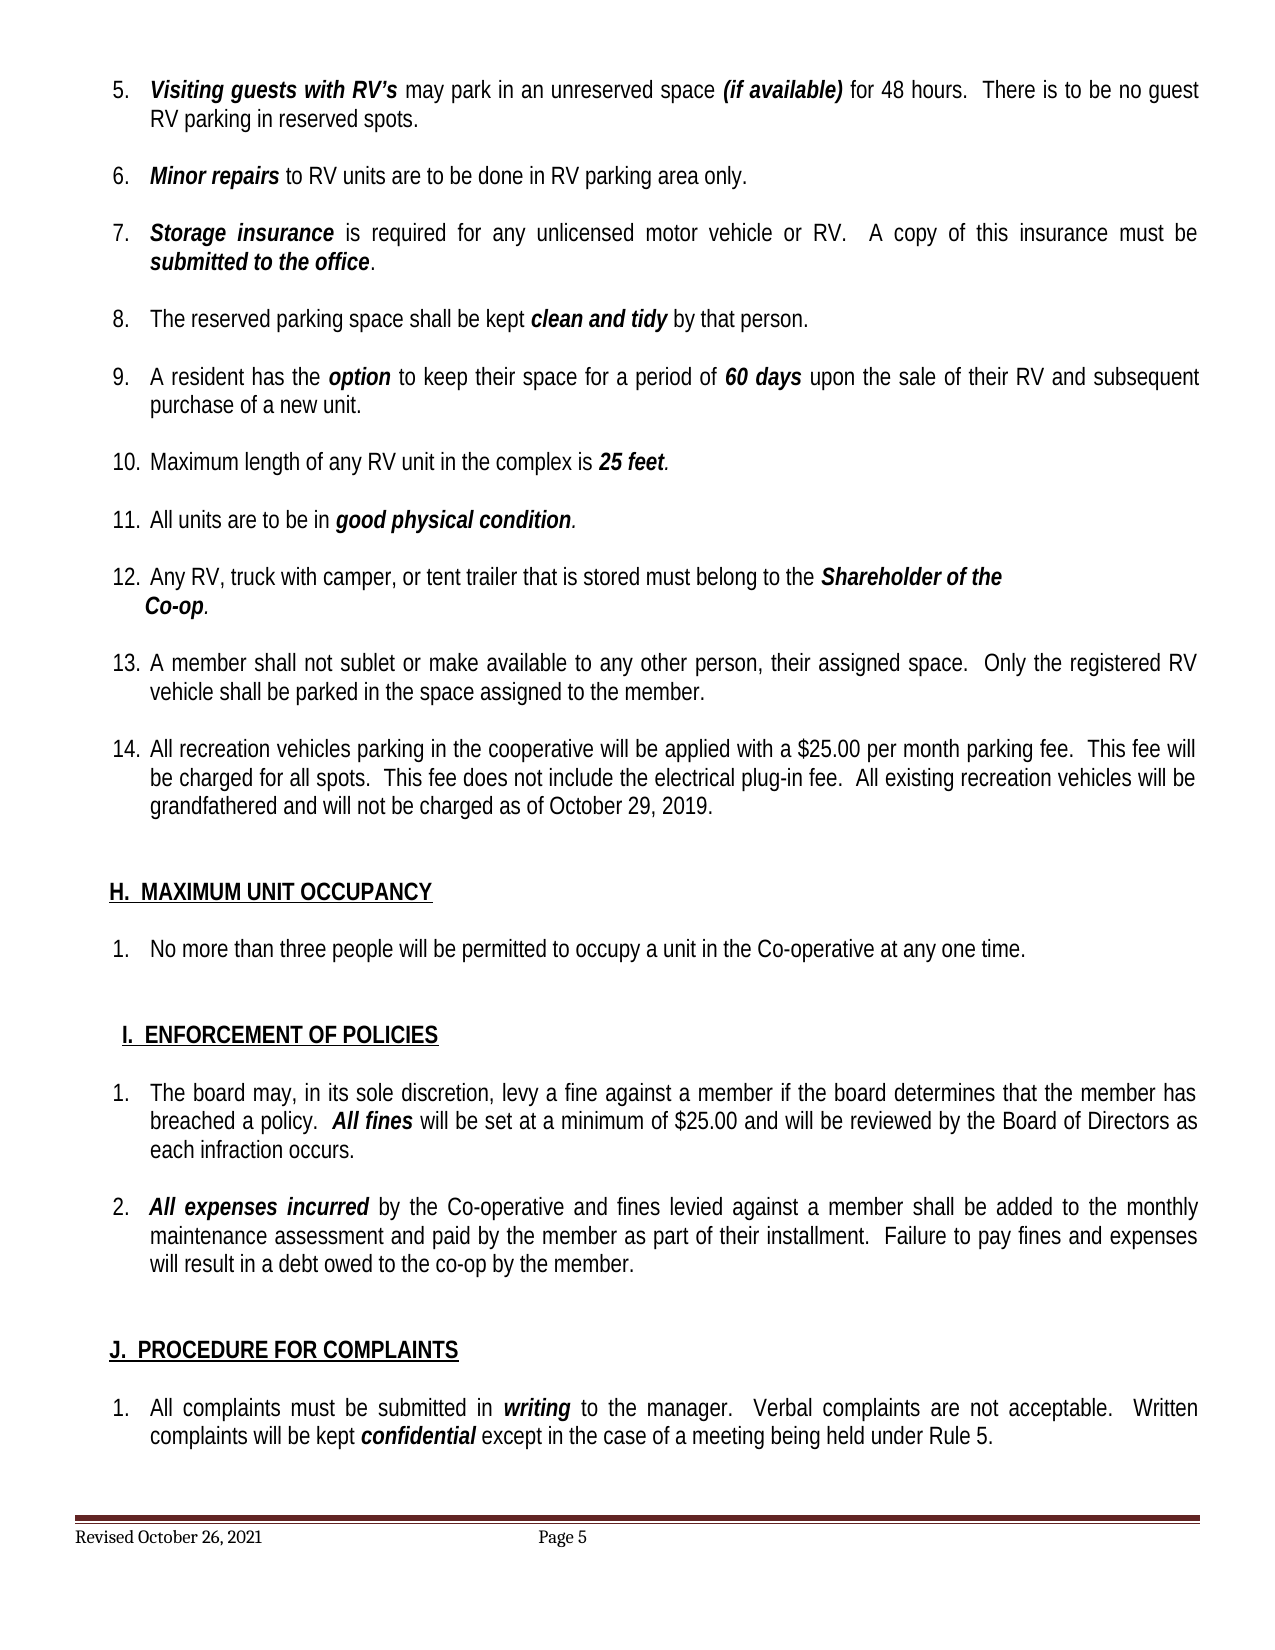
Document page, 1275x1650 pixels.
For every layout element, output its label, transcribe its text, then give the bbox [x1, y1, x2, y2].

list All complaints must be submitted in writing to the manager. Verbal complaints are not acceptable. Written complaints will be kept confidential except in the case of a meeting being held under Rule 5. [112, 1393, 1200, 1450]
list Storage insurance is required for any unlicensed motor vehicle or RV. A copy of this insurance must be submitted to the office. [112, 218, 1200, 276]
list Maximum length of any RV unit in the complex is 25 feet. [112, 447, 1200, 476]
text I. ENFORCEMENT OF POLICIES [75, 1020, 1200, 1049]
text J. PROCEDURE FOR COMPLAINTS [75, 1335, 1200, 1364]
text H. MAXIMUM UNIT OCCUPANCY [75, 877, 1200, 906]
list All recreation vehicles parking in the cooperative will be applied with a $25.00 per month parking fee. This fee will be charged for all spots. This fee does not include the electrical plug-in fee. All existing recreation vehicles will be grandfathered and will not be charged as of October 29, 2019. [112, 734, 1200, 820]
list All expenses incurred by the Co-operative and fines levied against a member shall be added to the monthly maintenance assessment and paid by the member as part of their installment. Failure to pay fines and expenses will result in a debt owed to the co-op by the member. [112, 1192, 1200, 1278]
list The board may, in its sole discretion, levy a fine against a member if the board determines that the member has breached a policy. All fines will be set at a minimum of $25.00 and will be reviewed by the Board of Directors as each infraction occurs. [112, 1078, 1200, 1163]
list Visiting guests with RV’s may park in an unreserved space (if available) for 48 hours. There is to be no guest RV parking in reserved spots. [112, 75, 1200, 132]
list No more than three people will be permitted to occupy a unit in the Co-operative at any one time. [112, 934, 1200, 963]
list Minor repairs to RV units are to be done in RV parking area only. [112, 161, 1200, 189]
list A member shall not sublet or make available to any other person, their assigned space. Only the registered RV vehicle shall be parked in the space assigned to the member. [112, 648, 1200, 705]
text Co-op. [75, 591, 1200, 619]
list All units are to be in good physical condition. [112, 505, 1200, 533]
list Any RV, truck with camper, or tent trailer that is stored must belong to the Shareholder of the [112, 562, 1200, 591]
list The reserved parking space shall be kept clean and tidy by that person. [112, 304, 1200, 333]
list A resident has the option to keep their space for a period of 60 days upon the sale of their RV and subsequent purchase of a new unit. [112, 361, 1200, 419]
